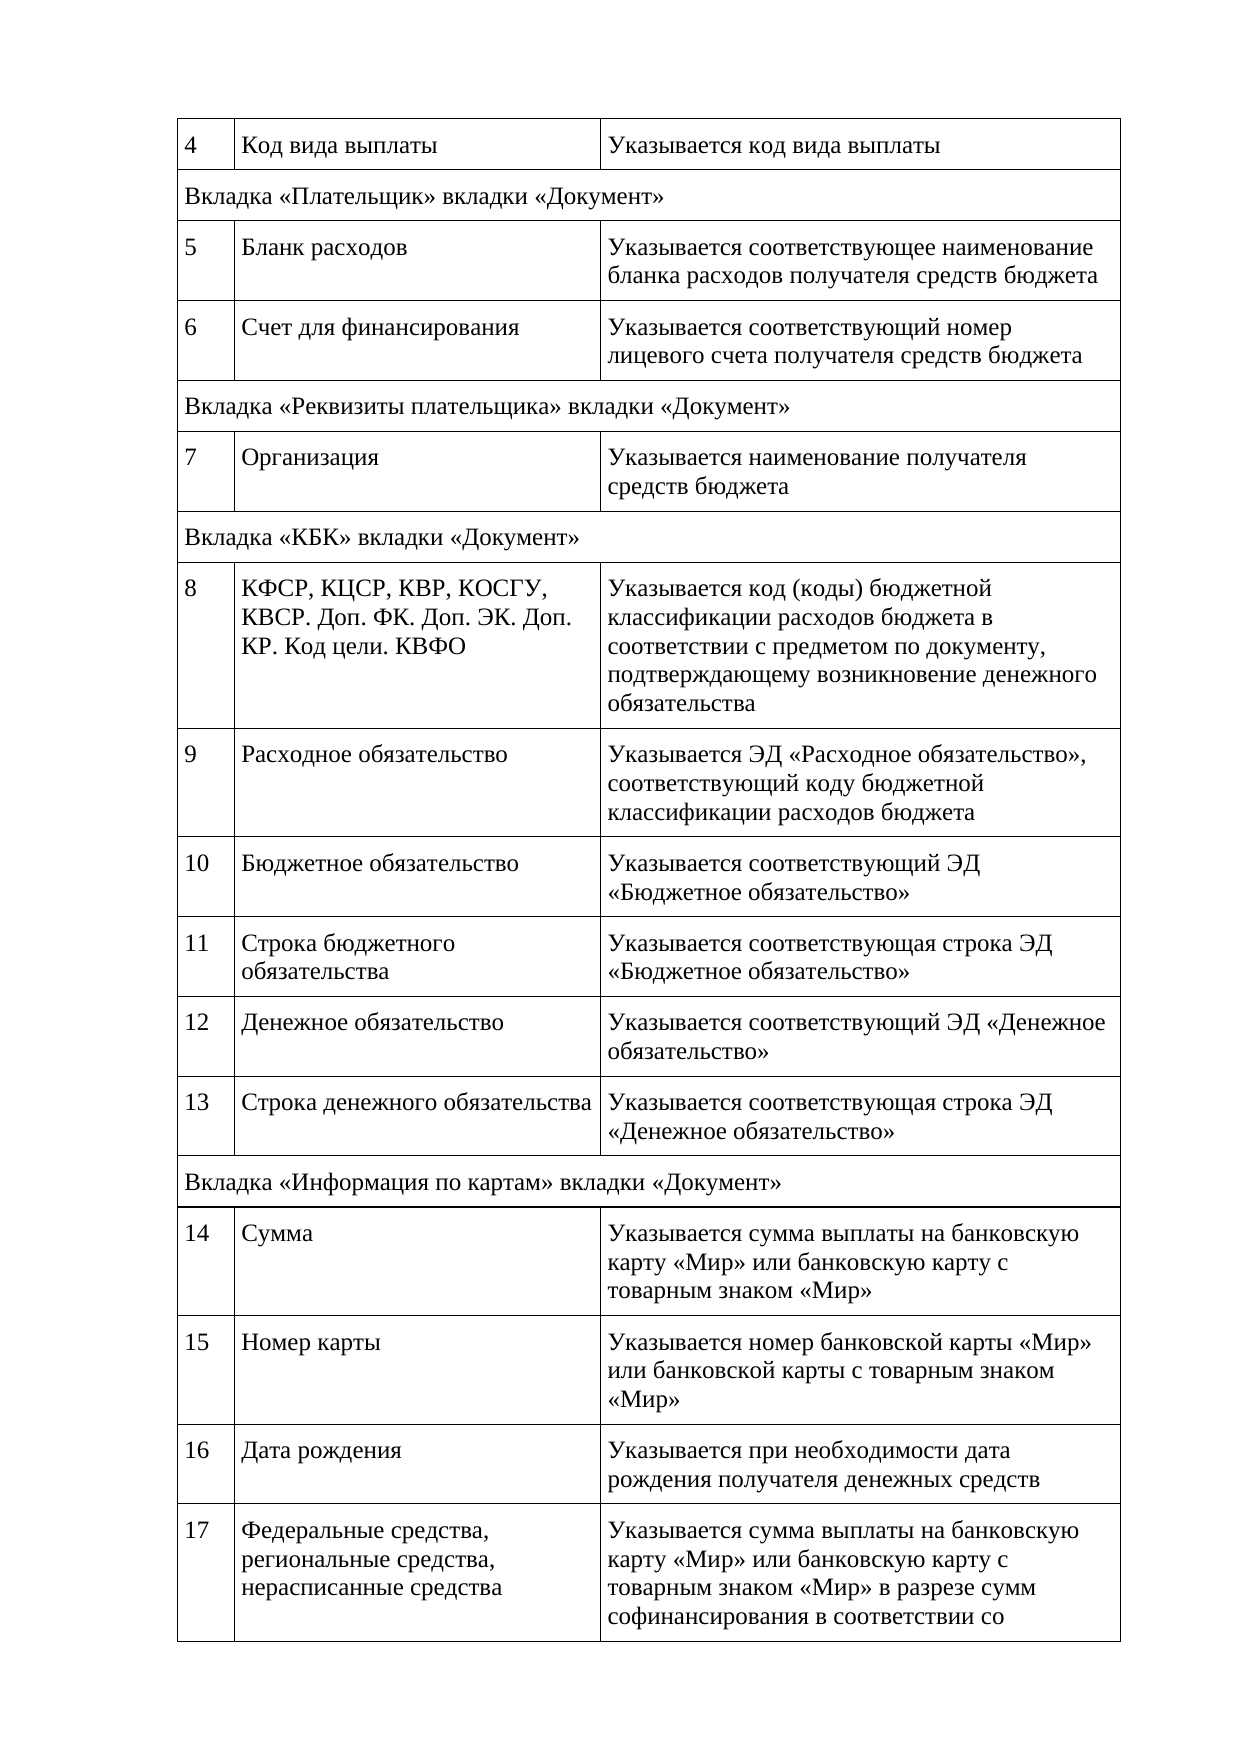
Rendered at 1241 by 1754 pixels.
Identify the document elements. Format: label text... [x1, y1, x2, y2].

table_cell Код вида выплаты [235, 119, 600, 169]
table_cell Указывается ЭД «Расходное обязательство», соответствующий коду бюджетной классификации расходов бюджета [601, 729, 1120, 836]
table_cell 6 [178, 301, 234, 380]
table_cell 8 [178, 563, 234, 728]
table_cell Вкладка «КБК» вкладки «Документ» [178, 512, 1120, 562]
table_cell 7 [178, 432, 234, 511]
table_cell КФСР, КЦСР, КВР, КОСГУ, КВСР. Доп. ФК. Доп. ЭК. Доп. КР. Код цели. КВФО [235, 563, 600, 728]
table_cell Указывается соответствующий ЭД «Денежное обязательство» [601, 997, 1120, 1076]
table_cell 15 [178, 1316, 234, 1423]
table_cell 13 [178, 1077, 234, 1155]
table_cell Организация [235, 432, 600, 511]
table_cell Указывается наименование получателя средств бюджета [601, 432, 1120, 511]
table_cell 17 [178, 1504, 234, 1641]
table_cell Строка бюджетного обязательства [235, 917, 600, 996]
table_cell Указывается соответствующий ЭД «Бюджетное обязательство» [601, 837, 1120, 916]
table_cell Указывается соответствующий номер лицевого счета получателя средств бюджета [601, 301, 1120, 380]
table_cell Расходное обязательство [235, 729, 600, 836]
table_cell 11 [178, 917, 234, 996]
table_cell Счет для финансирования [235, 301, 600, 380]
table_cell Дата рождения [235, 1425, 600, 1503]
table_cell Указывается код вида выплаты [601, 119, 1120, 169]
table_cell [235, 1504, 600, 1641]
table_cell Бюджетное обязательство [235, 837, 600, 916]
table_cell Бланк расходов [235, 221, 600, 300]
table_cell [601, 1504, 1120, 1641]
table_cell 12 [178, 997, 234, 1076]
table_cell Указывается соответствующее наименование бланка расходов получателя средств бюджета [601, 221, 1120, 300]
table_cell 9 [178, 729, 234, 836]
table_cell Строка денежного обязательства [235, 1077, 600, 1155]
table_cell Сумма [235, 1208, 600, 1315]
table_cell Вкладка «Информация по картам» вкладки «Документ» [178, 1156, 1120, 1206]
table_cell Вкладка «Реквизиты плательщика» вкладки «Документ» [178, 381, 1120, 431]
table_cell Денежное обязательство [235, 997, 600, 1076]
table_cell 16 [178, 1425, 234, 1503]
table_cell Указывается соответствующая строка ЭД «Денежное обязательство» [601, 1077, 1120, 1155]
table_cell Указывается при необходимости дата рождения получателя денежных средств [601, 1425, 1120, 1503]
table_cell 10 [178, 837, 234, 916]
table_cell 14 [178, 1208, 234, 1315]
table_cell Указывается сумма выплаты на банковскую карту «Мир» или банковскую карту с товарным знаком «Мир» [601, 1208, 1120, 1315]
table_cell Указывается код (коды) бюджетной классификации расходов бюджета в соответствии с предметом по документу, подтверждающему возникновение денежного обязательства [601, 563, 1120, 728]
table_cell Номер карты [235, 1316, 600, 1423]
table_cell Вкладка «Плательщик» вкладки «Документ» [178, 170, 1120, 220]
table_cell 4 [178, 119, 234, 169]
table_cell Указывается соответствующая строка ЭД «Бюджетное обязательство» [601, 917, 1120, 996]
table_cell 5 [178, 221, 234, 300]
table_cell Указывается номер банковской карты «Мир» или банковской карты с товарным знаком «Мир» [601, 1316, 1120, 1423]
